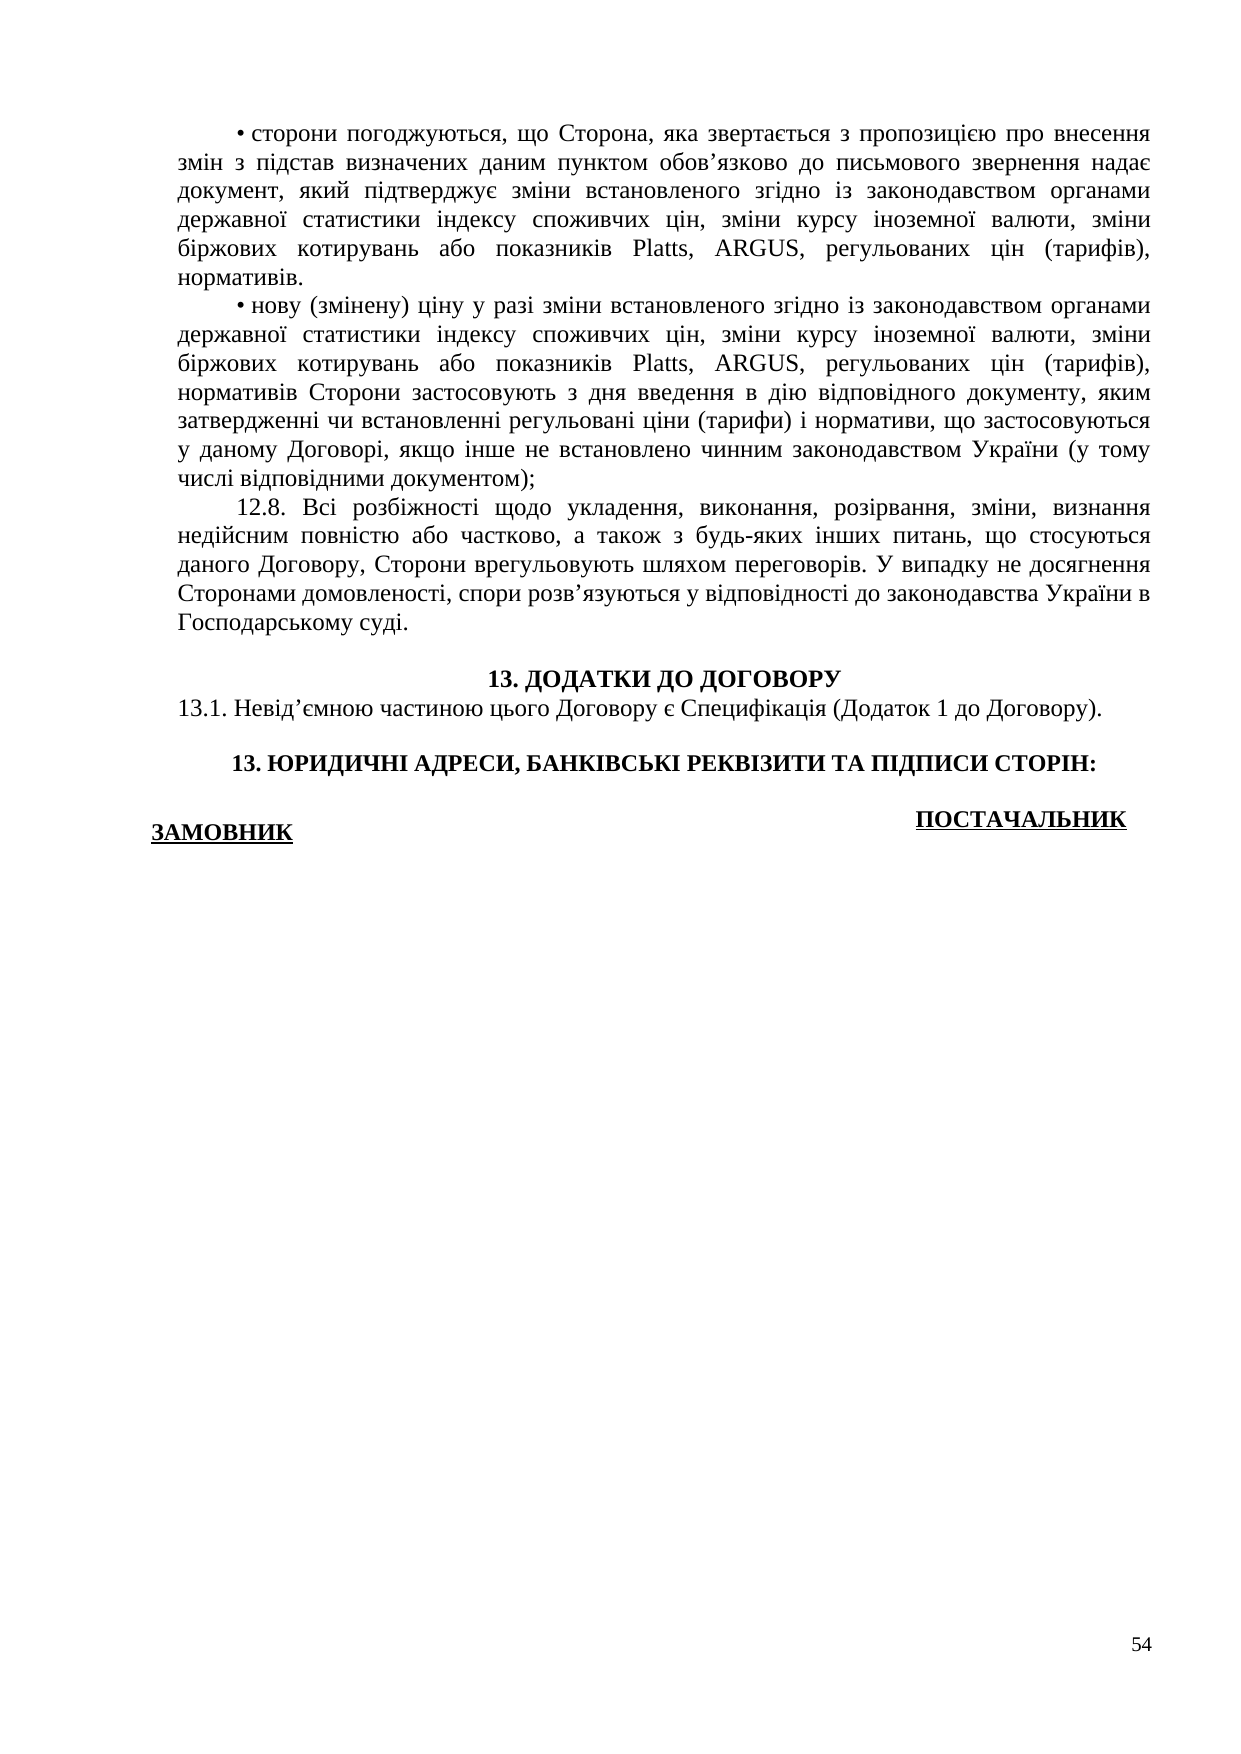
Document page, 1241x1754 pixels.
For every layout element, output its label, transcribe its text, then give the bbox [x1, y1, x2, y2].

text 13.1. Невід’ємною частиною цього Договору є Специфікація (Додаток 1 до Договору). [177, 693, 1152, 722]
table_header ПОСТАЧАЛЬНИК [768, 777, 1240, 887]
text 13. ЮРИДИЧНІ АДРЕСИ, БАНКІВСЬКІ РЕКВІЗИТИ ТА ПІДПИСИ СТОРІН: [177, 749, 1152, 777]
table_header ЗАМОВНИК [140, 777, 768, 887]
text • сторони погоджуються, що Сторона, яка звертається з пропозицією про внесення змін з підстав визначених даним пунктом обов’язково до письмового звернення надає документ, який підтверджує зміни встановленого згідно із законодавством органами державної статистики індексу споживчих цін, зміни курсу іноземної валюти, зміни біржових котирувань або показників Platts, ARGUS, регульованих цін (тарифів), нормативів. [177, 118, 1152, 291]
text • нову (змінену) ціну у разі зміни встановленого згідно із законодавством органами державної статистики індексу споживчих цін, зміни курсу іноземної валюти, зміни біржових котирувань або показників Platts, ARGUS, регульованих цін (тарифів), нормативів Сторони застосовують з дня введення в дію відповідного документу, яким затвердженні чи встановленні регульовані ціни (тарифи) і нормативи, що застосовуються у даному Договорі, якщо інше не встановлено чинним законодавством України (у тому числі відповідними документом); [177, 291, 1152, 492]
text 13. ДОДАТКИ ДО ДОГОВОРУ [177, 664, 1152, 693]
text 12.8. Всі розбіжності щодо укладення, виконання, розірвання, зміни, визнання недійсним повністю або частково, а також з будь-яких інших питань, що стосуються даного Договору, Сторони врегульовують шляхом переговорів. У випадку не досягнення Сторонами домовленості, спори розв’язуються у відповідності до законодавства України в Господарському суді. [177, 492, 1152, 636]
